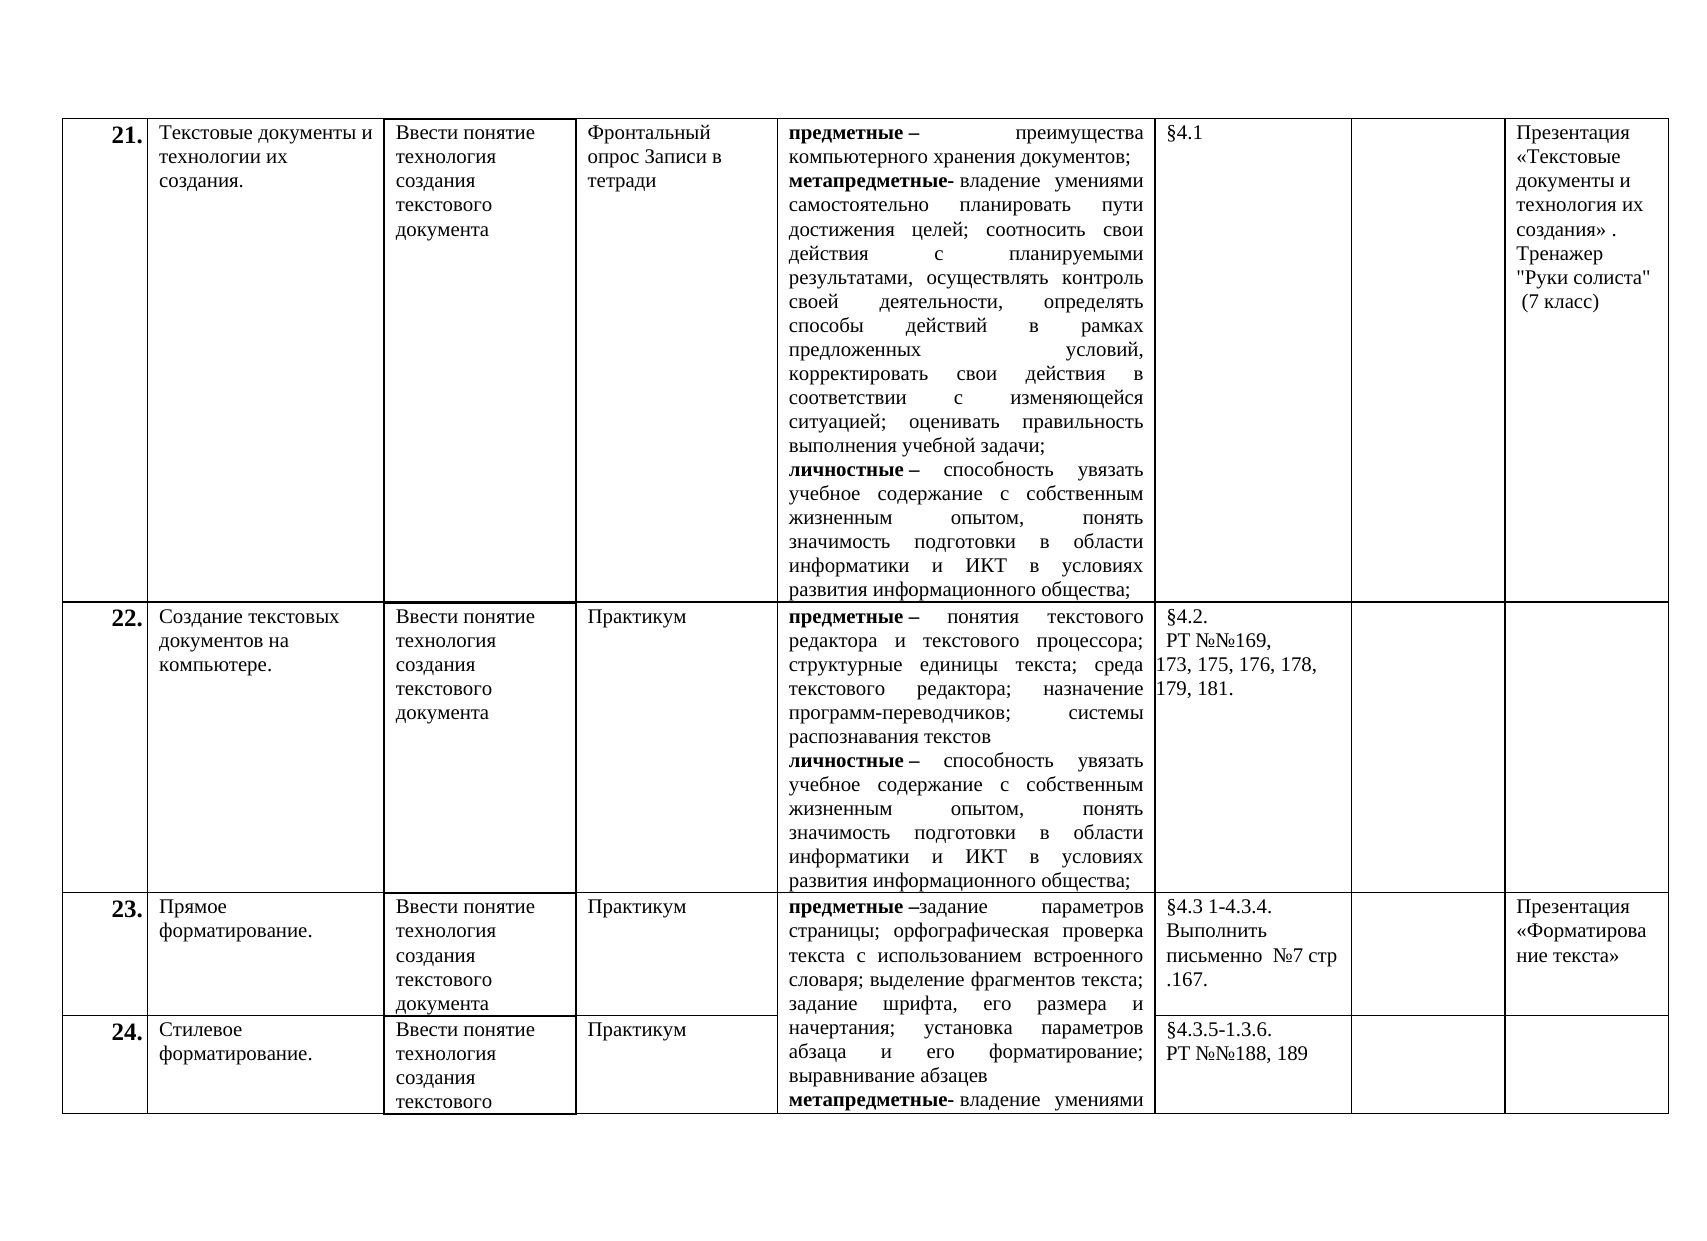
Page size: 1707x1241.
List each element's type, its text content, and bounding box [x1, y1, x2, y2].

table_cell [1156, 1016, 1351, 1113]
table_cell Практикум [577, 893, 777, 1015]
table_cell [63, 893, 147, 1015]
table_cell Ввести понятие технология создания текстового документа [385, 604, 575, 892]
table_cell Практикум [577, 603, 777, 892]
table_cell [1352, 603, 1504, 892]
table_cell Презентация «Форматирование текста» [1506, 893, 1668, 1015]
table_cell [1352, 893, 1504, 1015]
table_cell предметные – понятия текстового редактора и текстового процессора; структурные единицы текста; среда текстового редактора; назначение программ-переводчиков; системы распознавания текстов личностные – способность увязать учебное содержание с собственным жизненным опытом, понять значимость подготовки в области информатики и ИКТ в условиях развития информационного общества; [778, 603, 1154, 892]
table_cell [385, 894, 575, 1015]
table_cell §4.1 [1156, 119, 1351, 601]
table_cell [63, 1016, 147, 1113]
table_cell [63, 603, 147, 892]
table_cell Ввести понятие технология создания текстового документа [385, 120, 575, 601]
table_cell предметные –задание параметров страницы; орфографическая проверка текста с использованием встроенного словаря; выделение фрагментов текста; задание шрифта, его размера и начертания; установка параметров абзаца и его форматирование; выравнивание абзацев метапредметные- владение умениями самостоятельно планировать пути достижения целей; соотносить свои действия с планируемыми результатами, осуществлять контроль своей деятельности, определять способы действий в рамках предложенных условий, корректировать свои действия в соответствии с изменяющейся ситуацией; оценивать правильность выполнения учебной задачи; личностные – способность увязать учебное содержание с собственным жизненным опытом, понять значимость подготовки в области информатики и ИКТ в условиях развития информационного общества; [778, 893, 1154, 1113]
table_cell [1352, 1016, 1504, 1113]
table_cell Фронтальный опрос Записи в тетради [577, 119, 777, 601]
table_cell Прямое форматирование. [148, 893, 383, 1015]
table_cell [1506, 1016, 1668, 1113]
table_cell предметные – преимущества компьютерного хранения документов; метапредметные- владение умениями самостоятельно планировать пути достижения целей; соотносить свои действия с планируемыми результатами, осуществлять контроль своей деятельности, определять способы действий в рамках предложенных условий, корректировать свои действия в соответствии с изменяющейся ситуацией; оценивать правильность выполнения учебной задачи; личностные – способность увязать учебное содержание с собственным жизненным опытом, понять значимость подготовки в области информатики и ИКТ в условиях развития информационного общества; [778, 119, 1154, 601]
table_cell Создание текстовых документов на компьютере. [148, 603, 383, 892]
table_cell Текстовые документы и технологии их создания. [148, 119, 383, 601]
table_cell §4.2. РТ №№169, 173, 175, 176, 178, 179, 181. [1156, 603, 1351, 892]
table_cell [1506, 603, 1668, 892]
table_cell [148, 1016, 383, 1113]
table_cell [385, 1017, 575, 1113]
table_cell Презентация «Текстовые документы и технология их создания» . Тренажер "Руки солиста" (7 класс) [1506, 119, 1668, 601]
table_cell Практикум [577, 1016, 777, 1113]
table_cell [1352, 119, 1504, 601]
table_cell §4.3 1-4.3.4. Выполнить письменно №7 стр .167. [1156, 893, 1351, 1015]
table_cell [63, 119, 147, 601]
